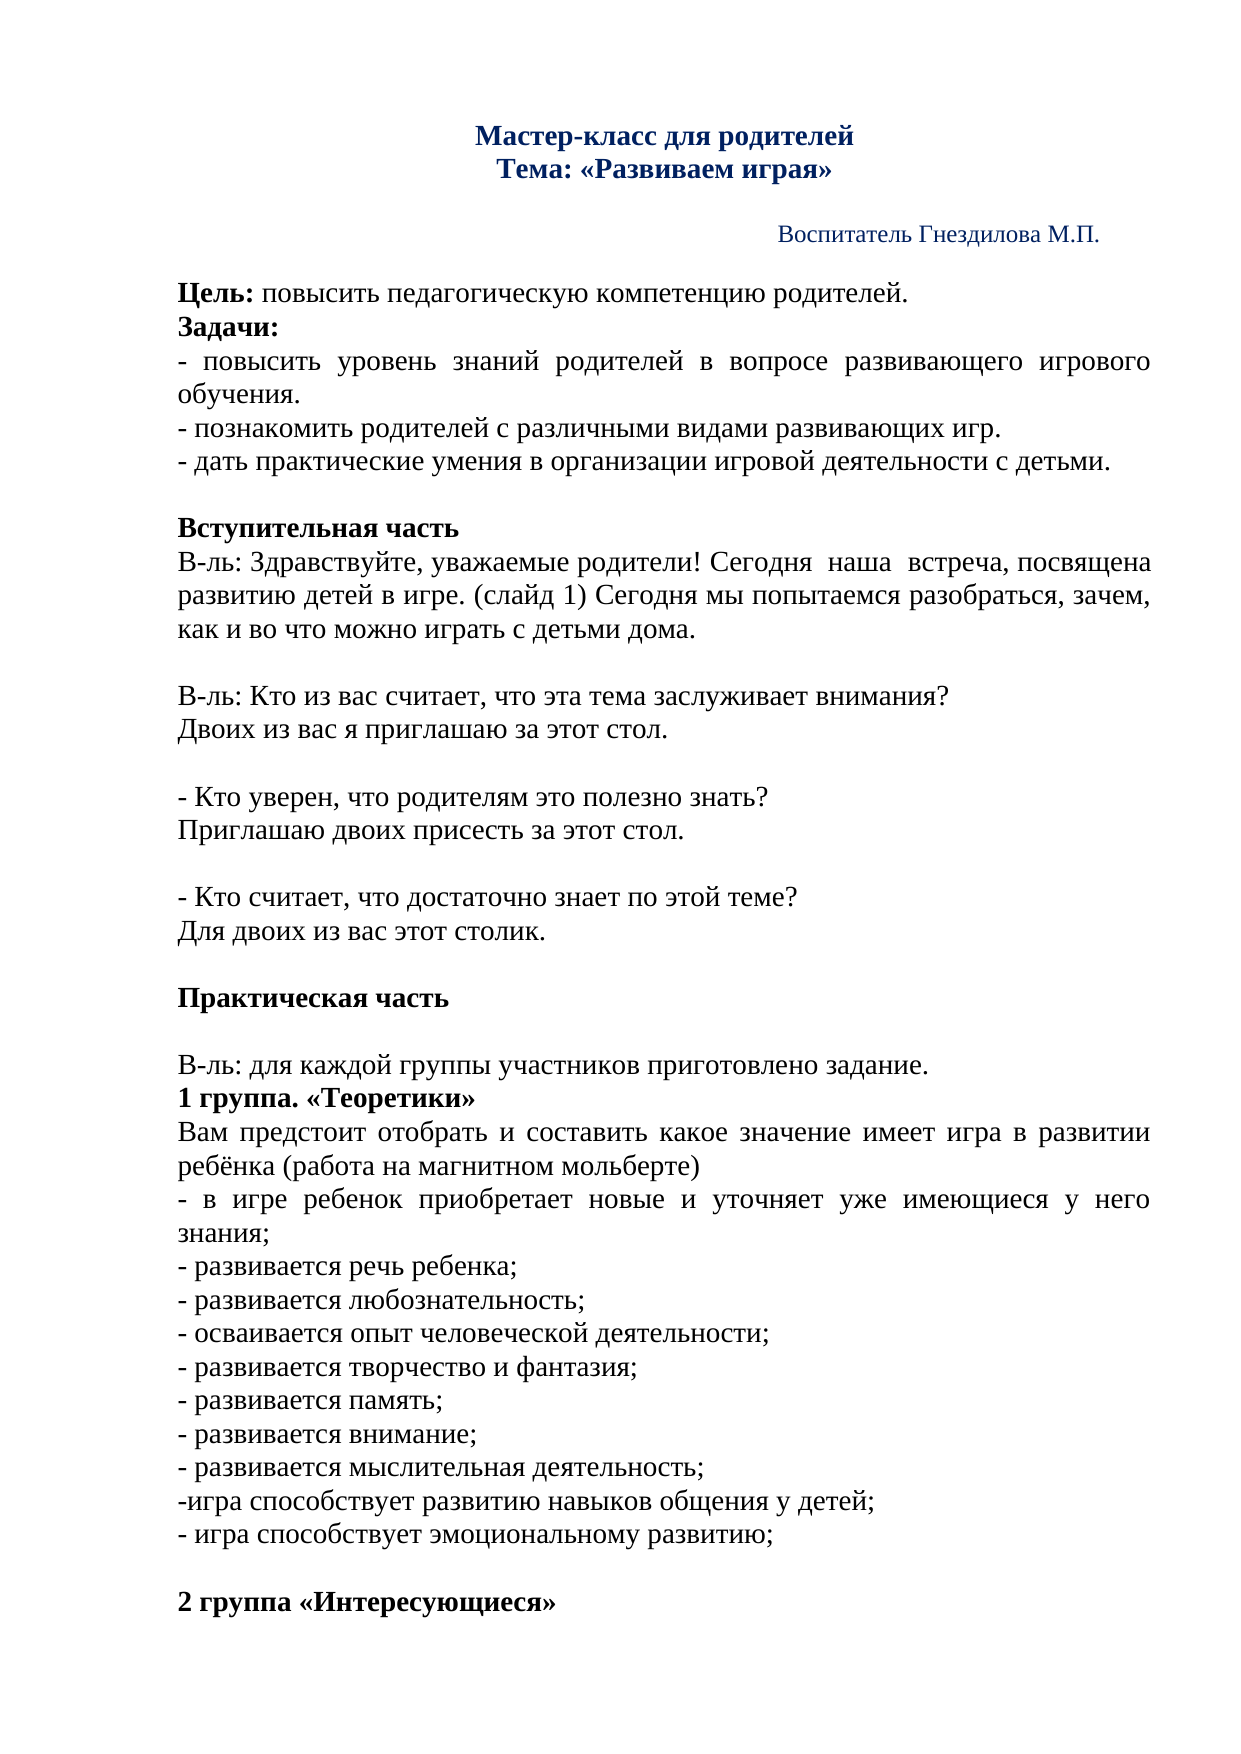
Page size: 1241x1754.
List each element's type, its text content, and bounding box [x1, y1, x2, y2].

text Воспитатель Гнездилова М.П. [177, 219, 1152, 247]
text Мастер-класс для родителей [177, 118, 1152, 152]
text Двоих из вас я приглашаю за этот стол. [177, 712, 1152, 745]
text Цель: повысить педагогическую компетенцию родителей. [177, 276, 1152, 309]
text В-ль: для каждой группы участников приготовлено задание. [177, 1047, 1152, 1081]
text - дать практические умения в организации игровой деятельности с детьми. [177, 443, 1152, 477]
text Приглашаю двоих присесть за этот стол. [177, 812, 1152, 846]
text - познакомить родителей с различными видами развивающих игр. [177, 410, 1152, 443]
text - игра способствует эмоциональному развитию; [177, 1517, 1152, 1550]
text - осваивается опыт человеческой деятельности; [177, 1315, 1152, 1349]
text - Кто уверен, что родителям это полезно знать? [177, 779, 1152, 812]
text Вам предстоит отобрать и составить какое значение имеет игра в развитии ребёнка (работа на магнитном мольберте) [177, 1114, 1152, 1181]
text Вступительная часть [177, 510, 1152, 544]
text -игра способствует развитию навыков общения у детей; [177, 1483, 1152, 1517]
text 2 группа «Интересующиеся» [177, 1584, 1152, 1617]
text В-ль: Кто из вас считает, что эта тема заслуживает внимания? [177, 678, 1152, 712]
text - в игре ребенок приобретает новые и уточняет уже имеющиеся у него знания; [177, 1181, 1152, 1248]
text Для двоих из вас этот столик. [177, 913, 1152, 946]
text - развивается творчество и фантазия; [177, 1349, 1152, 1382]
text - развивается мыслительная деятельность; [177, 1449, 1152, 1483]
text - развивается память; [177, 1382, 1152, 1416]
text Тема: «Развиваем играя» [177, 152, 1152, 185]
text - развивается внимание; [177, 1416, 1152, 1449]
text - развивается речь ребенка; [177, 1248, 1152, 1282]
text - повысить уровень знаний родителей в вопросе развивающего игрового обучения. [177, 343, 1152, 410]
text Практическая часть [177, 980, 1152, 1013]
text - Кто считает, что достаточно знает по этой теме? [177, 879, 1152, 913]
text 1 группа. «Теоретики» [177, 1081, 1152, 1114]
text - развивается любознательность; [177, 1282, 1152, 1315]
text В-ль: Здравствуйте, уважаемые родители! Сегодня наша встреча, посвящена развитию детей в игре. (слайд 1) Сегодня мы попытаемся разобраться, зачем, как и во что можно играть с детьми дома. [177, 544, 1152, 644]
text Задачи: [177, 309, 1152, 343]
